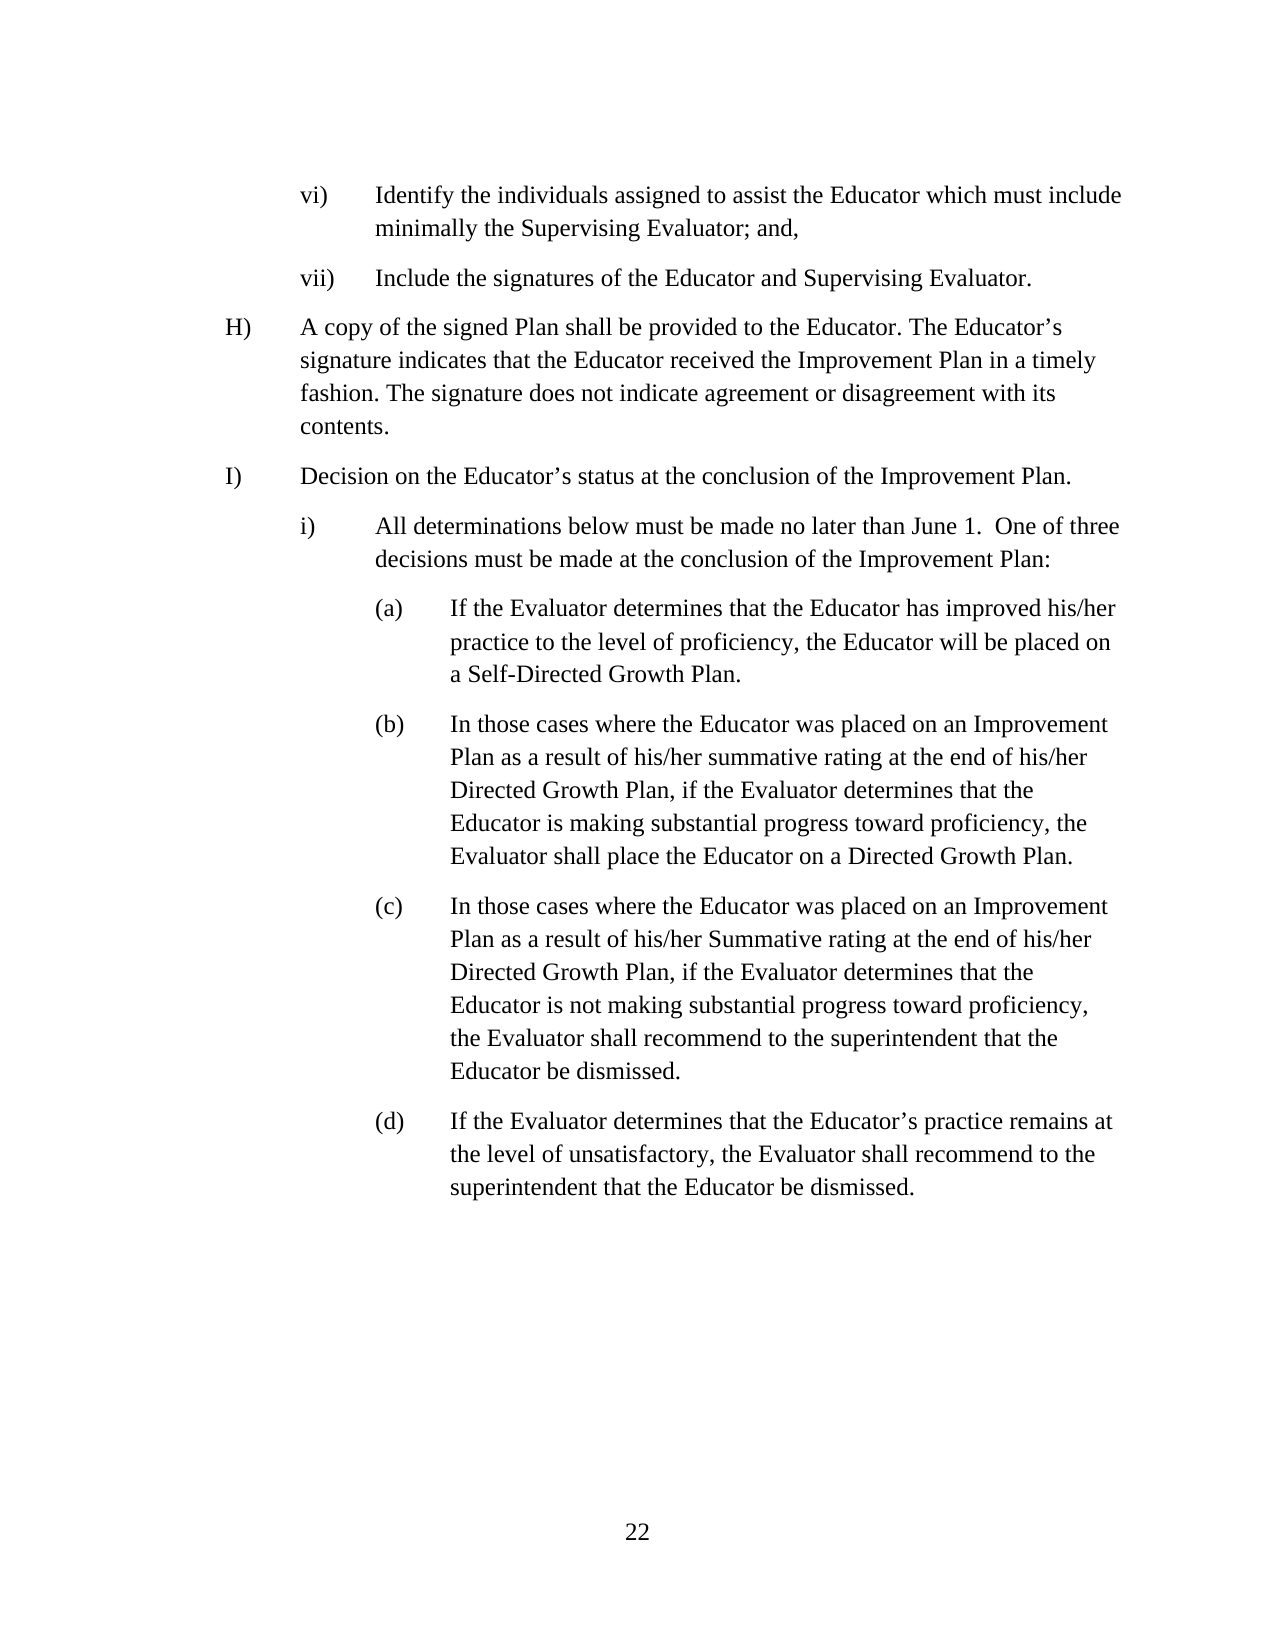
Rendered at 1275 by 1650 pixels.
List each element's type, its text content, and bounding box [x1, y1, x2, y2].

list In those cases where the Educator was placed on an Improvement Plan as a result of his/her summative rating at the end of his/her Directed Growth Plan, if the Evaluator determines that the Educator is making substantial progress toward proficiency, the Evaluator shall place the Educator on a Directed Growth Plan. [375, 709, 1125, 870]
list A copy of the signed Plan shall be provided to the Educator. The Educator’s signature indicates that the Educator received the Improvement Plan in a timely fashion. The signature does not indicate agreement or disagreement with its contents. [225, 312, 1125, 440]
list If the Evaluator determines that the Educator has improved his/her practice to the level of proficiency, the Educator will be placed on a Self-Directed Growth Plan. [375, 593, 1125, 688]
list Include the signatures of the Educator and Supervising Evaluator. [300, 263, 1125, 291]
list If the Evaluator determines that the Educator’s practice remains at the level of unsatisfactory, the Evaluator shall recommend to the superintendent that the Educator be dismissed. [375, 1106, 1125, 1201]
list Identify the individuals assigned to assist the Educator which must include minimally the Supervising Evaluator; and, [300, 180, 1125, 242]
list In those cases where the Educator was placed on an Improvement Plan as a result of his/her Summative rating at the end of his/her Directed Growth Plan, if the Evaluator determines that the Educator is not making substantial progress toward proficiency, the Evaluator shall recommend to the superintendent that the Educator be dismissed. [375, 891, 1125, 1085]
list All determinations below must be made no later than June 1. One of three decisions must be made at the conclusion of the Improvement Plan: [300, 511, 1125, 573]
list Decision on the Educator’s status at the conclusion of the Improvement Plan. [225, 461, 1125, 490]
